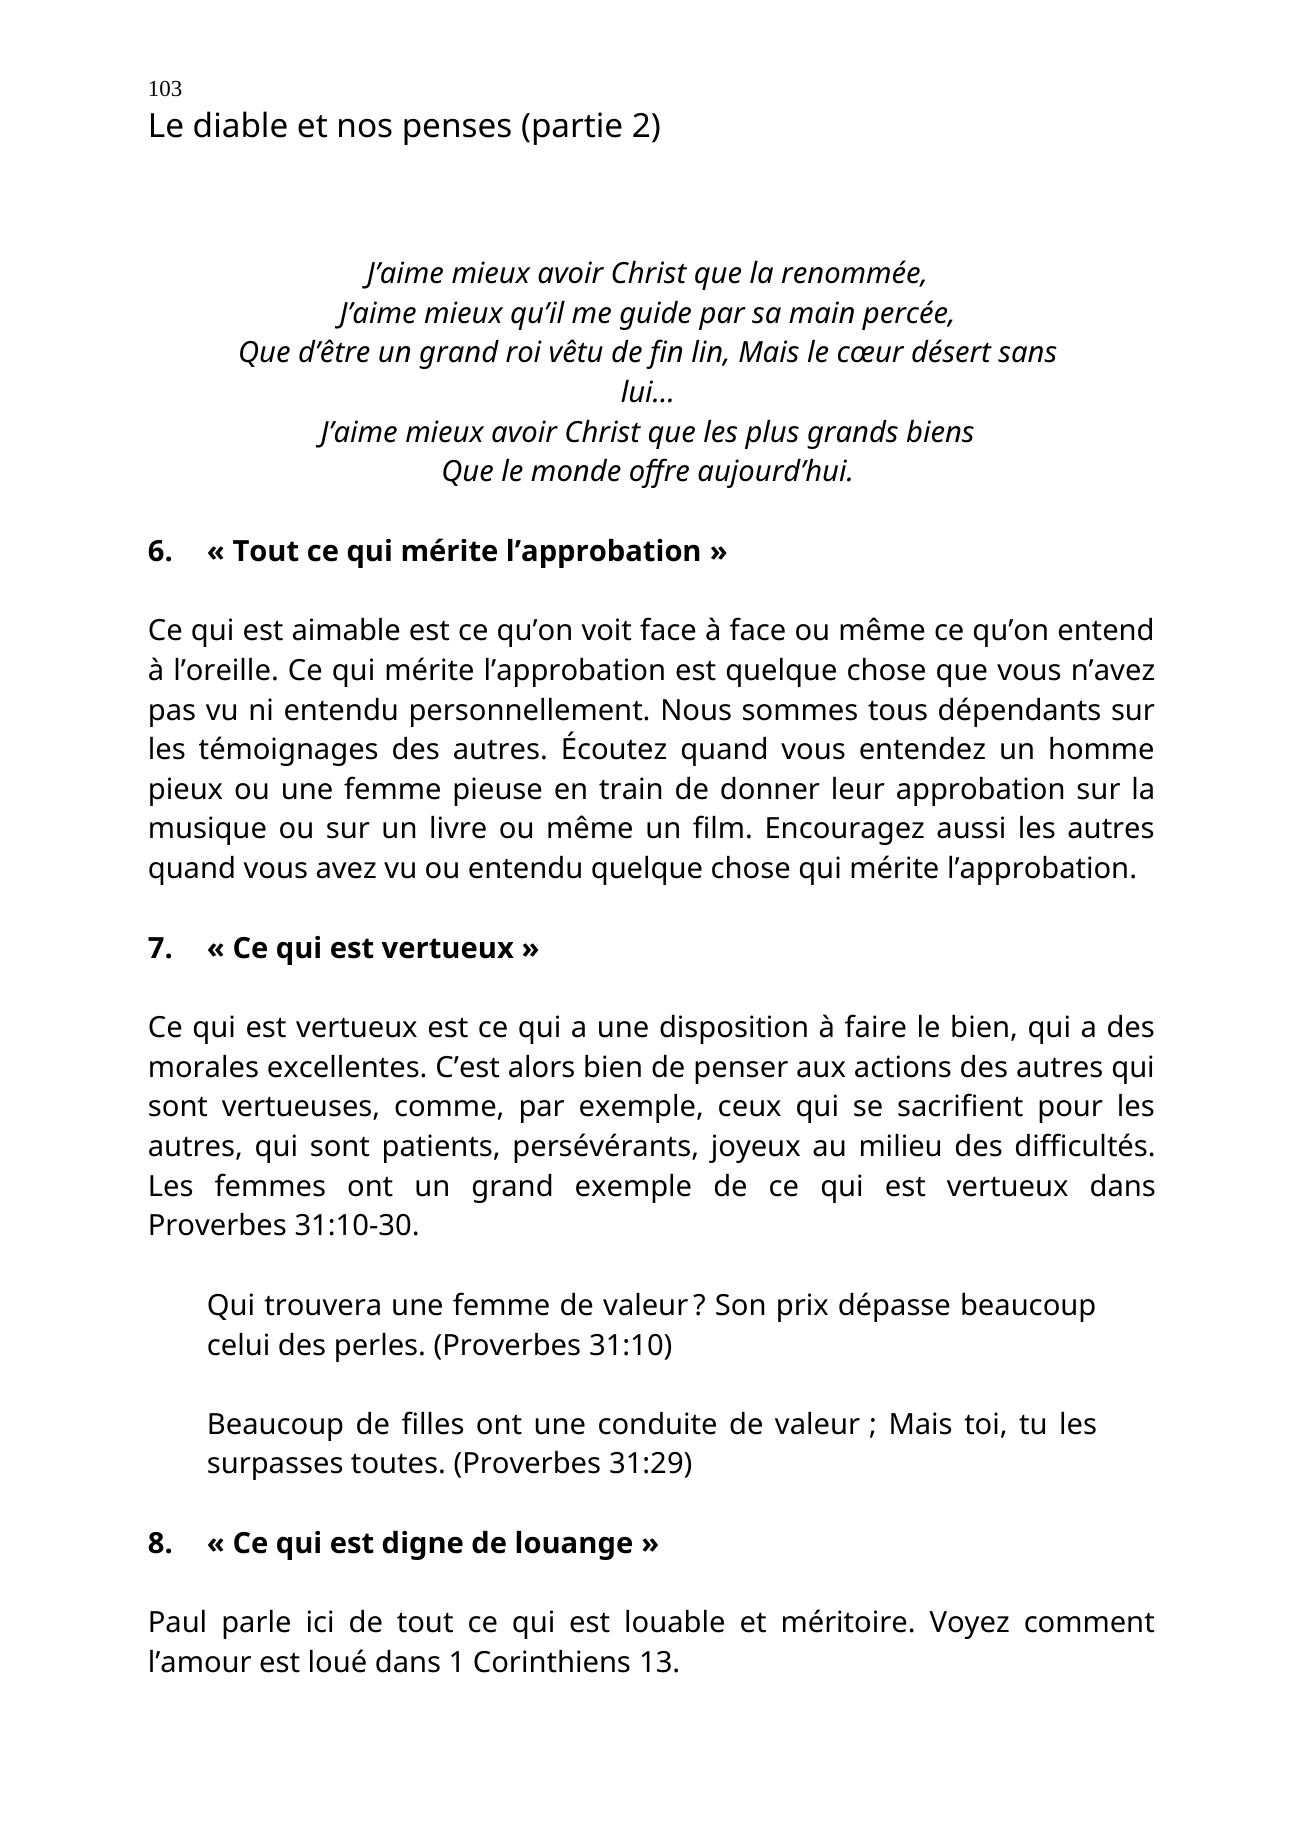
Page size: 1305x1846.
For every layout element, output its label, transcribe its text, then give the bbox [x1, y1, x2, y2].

text J’aime mieux avoir Christ que la renommée, [223, 252, 1076, 292]
text Beaucoup de filles ont une conduite de valeur ; Mais toi, tu les surpasses toutes. (Proverbes 31:29) [207, 1403, 1097, 1482]
text Que d’être un grand roi vêtu de fin lin, Mais le cœur désert sans lui… [223, 332, 1076, 411]
text Ce qui est vertueux est ce qui a une disposition à faire le bien, qui a des morales excellentes. C’est alors bien de penser aux actions des autres qui sont vertueuses, comme, par exemple, ceux qui se sacrifient pour les autres, qui sont patients, persévérants, joyeux au milieu des difficultés. Les femmes ont un grand exemple de ce qui est vertueux dans Proverbes 31:10-30. [148, 1006, 1157, 1244]
text 7. « Ce qui est vertueux » [148, 927, 1157, 967]
text Paul parle ici de tout ce qui est louable et méritoire. Voyez comment l’amour est loué dans 1 Corinthiens 13. [148, 1602, 1157, 1681]
text Ce qui est aimable est ce qu’on voit face à face ou même ce qu’on entend à l’oreille. Ce qui mérite l’approbation est quelque chose que vous n’avez pas vu ni entendu personnellement. Nous sommes tous dépendants sur les témoignages des autres. Écoutez quand vous entendez un homme pieux ou une femme pieuse en train de donner leur approbation sur la musique ou sur un livre ou même un film. Encouragez aussi les autres quand vous avez vu ou entendu quelque chose qui mérite l’approbation. [148, 609, 1157, 887]
text 8. « Ce qui est digne de louange » [148, 1522, 1157, 1562]
text Que le monde offre aujourd’hui. [223, 451, 1076, 490]
text J’aime mieux avoir Christ que les plus grands biens [223, 411, 1076, 451]
text J’aime mieux qu’il me guide par sa main percée, [223, 292, 1076, 332]
text Qui trouvera une femme de valeur ? Son prix dépasse beaucoup celui des perles. (Proverbes 31:10) [207, 1284, 1097, 1363]
text 6. « Tout ce qui mérite l’approbation » [148, 530, 1157, 570]
